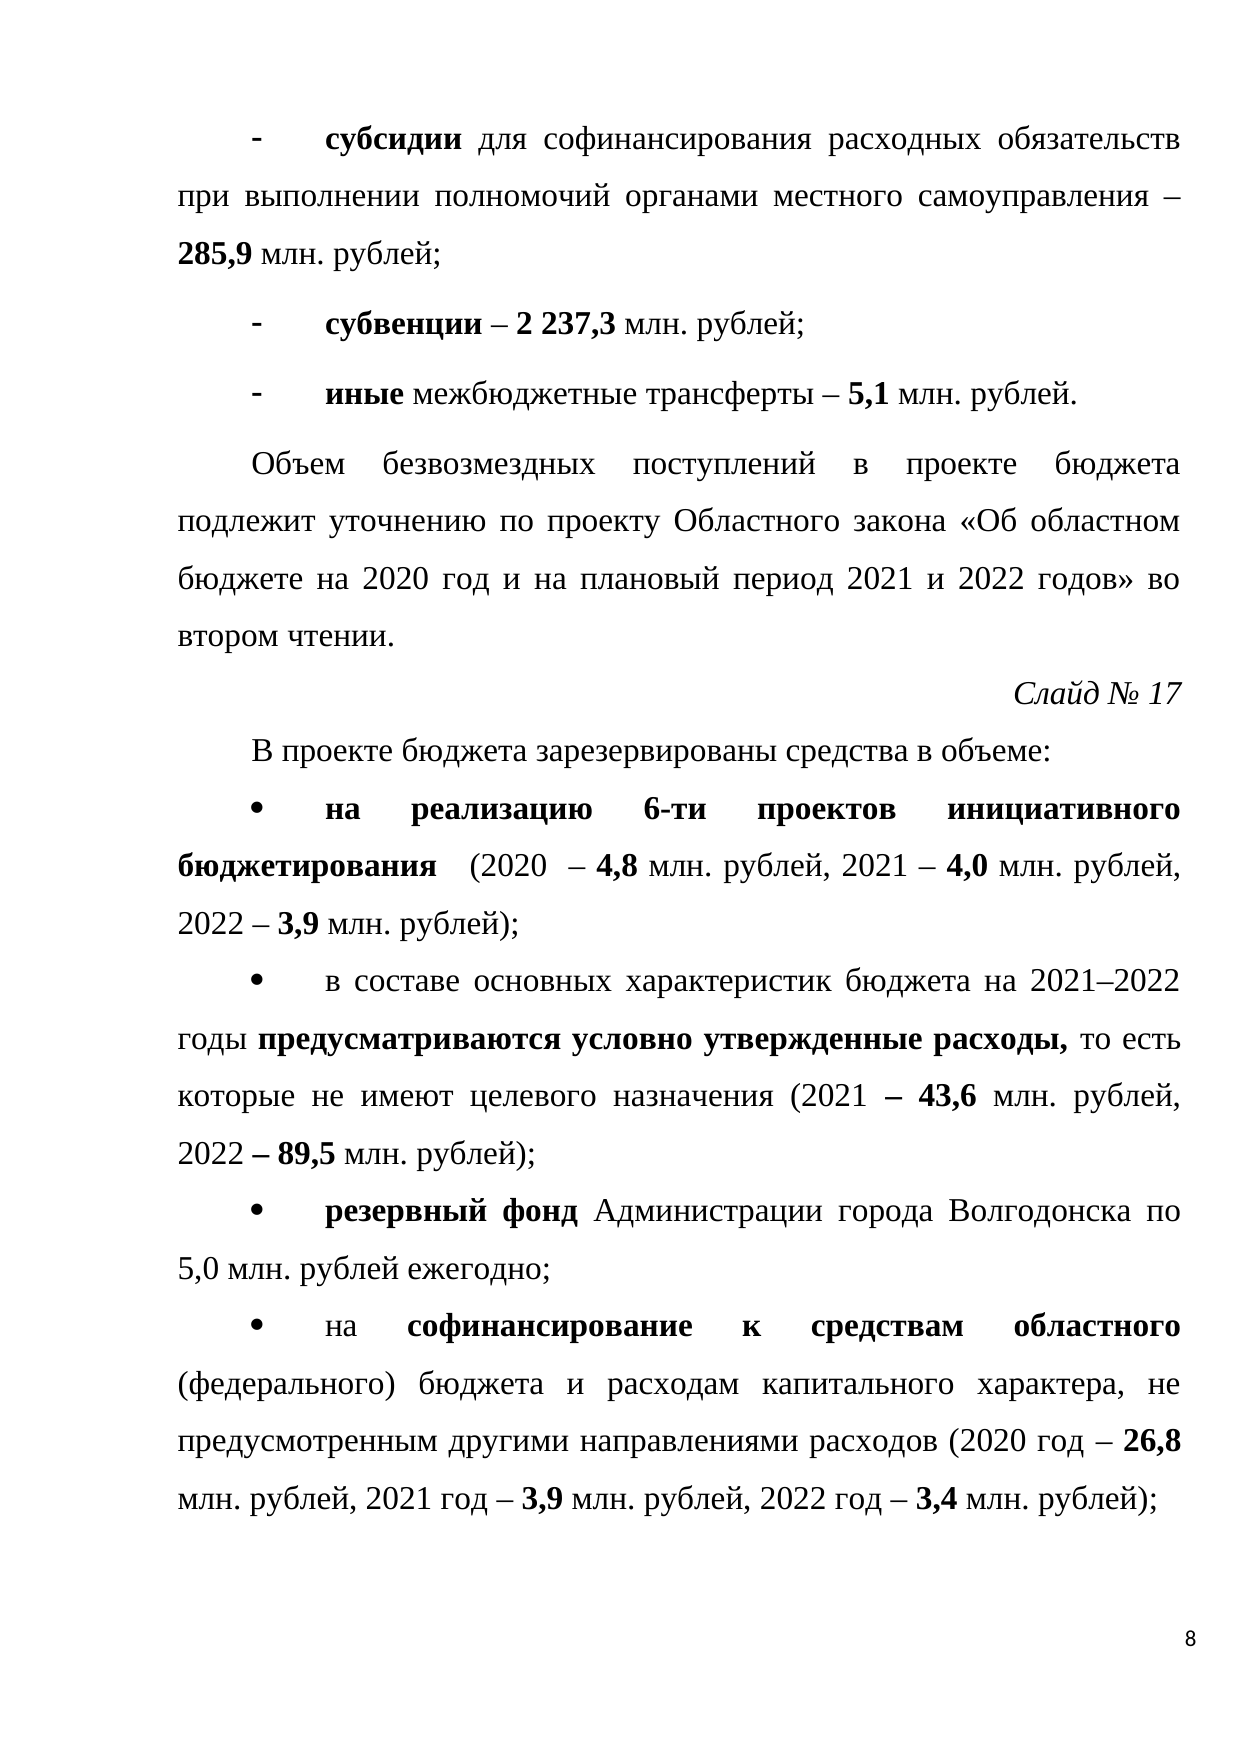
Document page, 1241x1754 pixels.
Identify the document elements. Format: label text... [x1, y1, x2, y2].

list субсидии для софинансирования расходных обязательств при выполнении полномочий органами местного самоуправления – 285,9 млн. рублей; [177, 118, 1181, 271]
title в составе основных характеристик бюджета на 2021–2022 годы предусматриваются условно утвержденные расходы, то есть которые не имеют целевого назначения (2021 – 43,6 млн. рублей, 2022 – 89,5 млн. рублей); [177, 961, 1181, 1171]
title резервный фонд Администрации города Волгодонска по 5,0 млн. рублей ежегодно; [177, 1191, 1181, 1286]
text Объем безвозмездных поступлений в проекте бюджета подлежит уточнению по проекту Областного закона «Об областном бюджете на 2020 год и на плановый период 2021 и 2022 годов» во втором чтении. [177, 443, 1181, 654]
text Слайд № 17 [177, 673, 1181, 711]
list на реализацию 6-ти проектов инициативного бюджетирования (2020 – 4,8 млн. рублей, 2021 – 4,0 млн. рублей, 2022 – 3,9 млн. рублей); [177, 788, 1181, 941]
text В проекте бюджета зарезервированы средства в объеме: [177, 731, 1181, 769]
list субвенции – 2 237,3 млн. рублей; [177, 303, 1181, 341]
list иные межбюджетные трансферты – 5,1 млн. рублей. [177, 373, 1181, 411]
list на софинансирование к средствам областного (федерального) бюджета и расходам капитального характера, не предусмотренным другими направлениями расходов (2020 год – 26,8 млн. рублей, 2021 год – 3,9 млн. рублей, 2022 год – 3,4 млн. рублей); [177, 1306, 1181, 1516]
